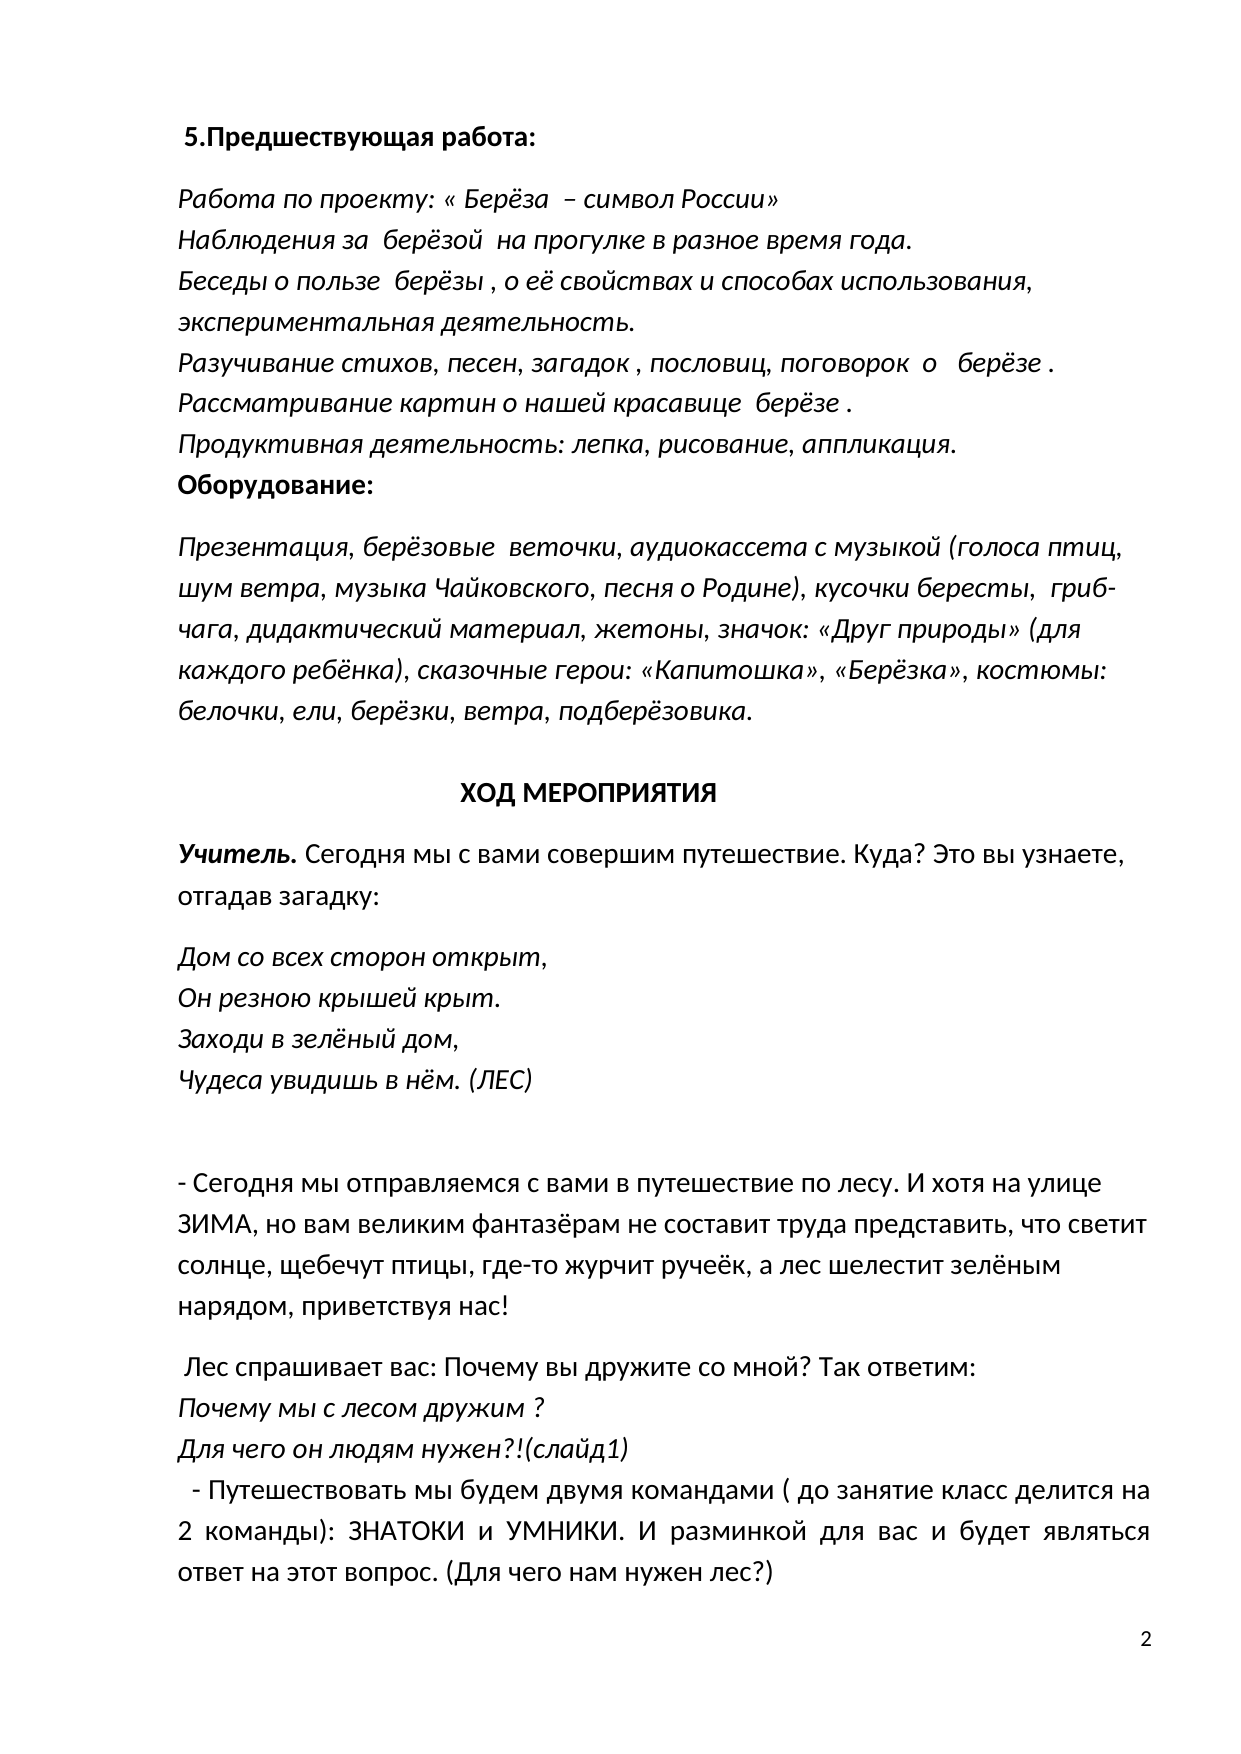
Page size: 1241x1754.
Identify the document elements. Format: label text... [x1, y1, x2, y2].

text Чудеса увидишь в нём. (ЛЕС) [177, 1061, 1152, 1097]
text ХОД МЕРОПРИЯТИЯ [177, 774, 1152, 809]
text Презентация, берёзовые веточки, аудиокассета с музыкой (голоса птиц, шум ветра, музыка Чайковского, песня о Родине), кусочки бересты, гриб-чага, дидактический материал, жетоны, значок: «Друг природы» (для каждого ребёнка), сказочные герои: «Капитошка», «Берёзка», костюмы: белочки, ели, берёзки, ветра, подберёзовика. [177, 528, 1152, 728]
text Рассматривание картин о нашей красавице берёзе . [177, 384, 1152, 420]
text Дом со всех сторон открыт, [177, 938, 1152, 974]
text 5.Предшествующая работа: [177, 118, 1152, 154]
text Наблюдения за берёзой на прогулке в разное время года. [177, 221, 1152, 256]
text Он резною крышей крыт. [177, 979, 1152, 1015]
text Беседы о пользе берёзы , о её свойствах и способах использования, экспериментальная деятельность. [177, 262, 1152, 338]
text Учитель. Сегодня мы с вами совершим путешествие. Куда? Это вы узнаете, отгадав загадку: [177, 836, 1152, 912]
text Заходи в зелёный дом, [177, 1020, 1152, 1056]
text Для чего он людям нужен?!(слайд1) [177, 1430, 1152, 1466]
text Продуктивная деятельность: лепка, рисование, аппликация. [177, 426, 1152, 461]
text Разучивание стихов, песен, загадок , пословиц, поговорок о берёзе . [177, 344, 1152, 379]
text Почему мы с лесом дружим ? [177, 1389, 1152, 1425]
text - Сегодня мы отправляемся с вами в путешествие по лесу. И хотя на улице ЗИМА, но вам великим фантазёрам не составит труда представить, что светит солнце, щебечут птицы, где-то журчит ручеёк, а лес шелестит зелёным нарядом, приветствуя нас! [177, 1164, 1152, 1322]
text - Путешествовать мы будем двумя командами ( до занятие класс делится на 2 команды): ЗНАТОКИ и УМНИКИ. И разминкой для вас и будет являться ответ на этот вопрос. (Для чего нам нужен лес?) [177, 1471, 1152, 1589]
text Оборудование: [177, 466, 1152, 502]
text Работа по проекту: « Берёза – символ России» [177, 180, 1152, 216]
text Лес спрашивает вас: Почему вы дружите со мной? Так ответим: [177, 1348, 1152, 1384]
